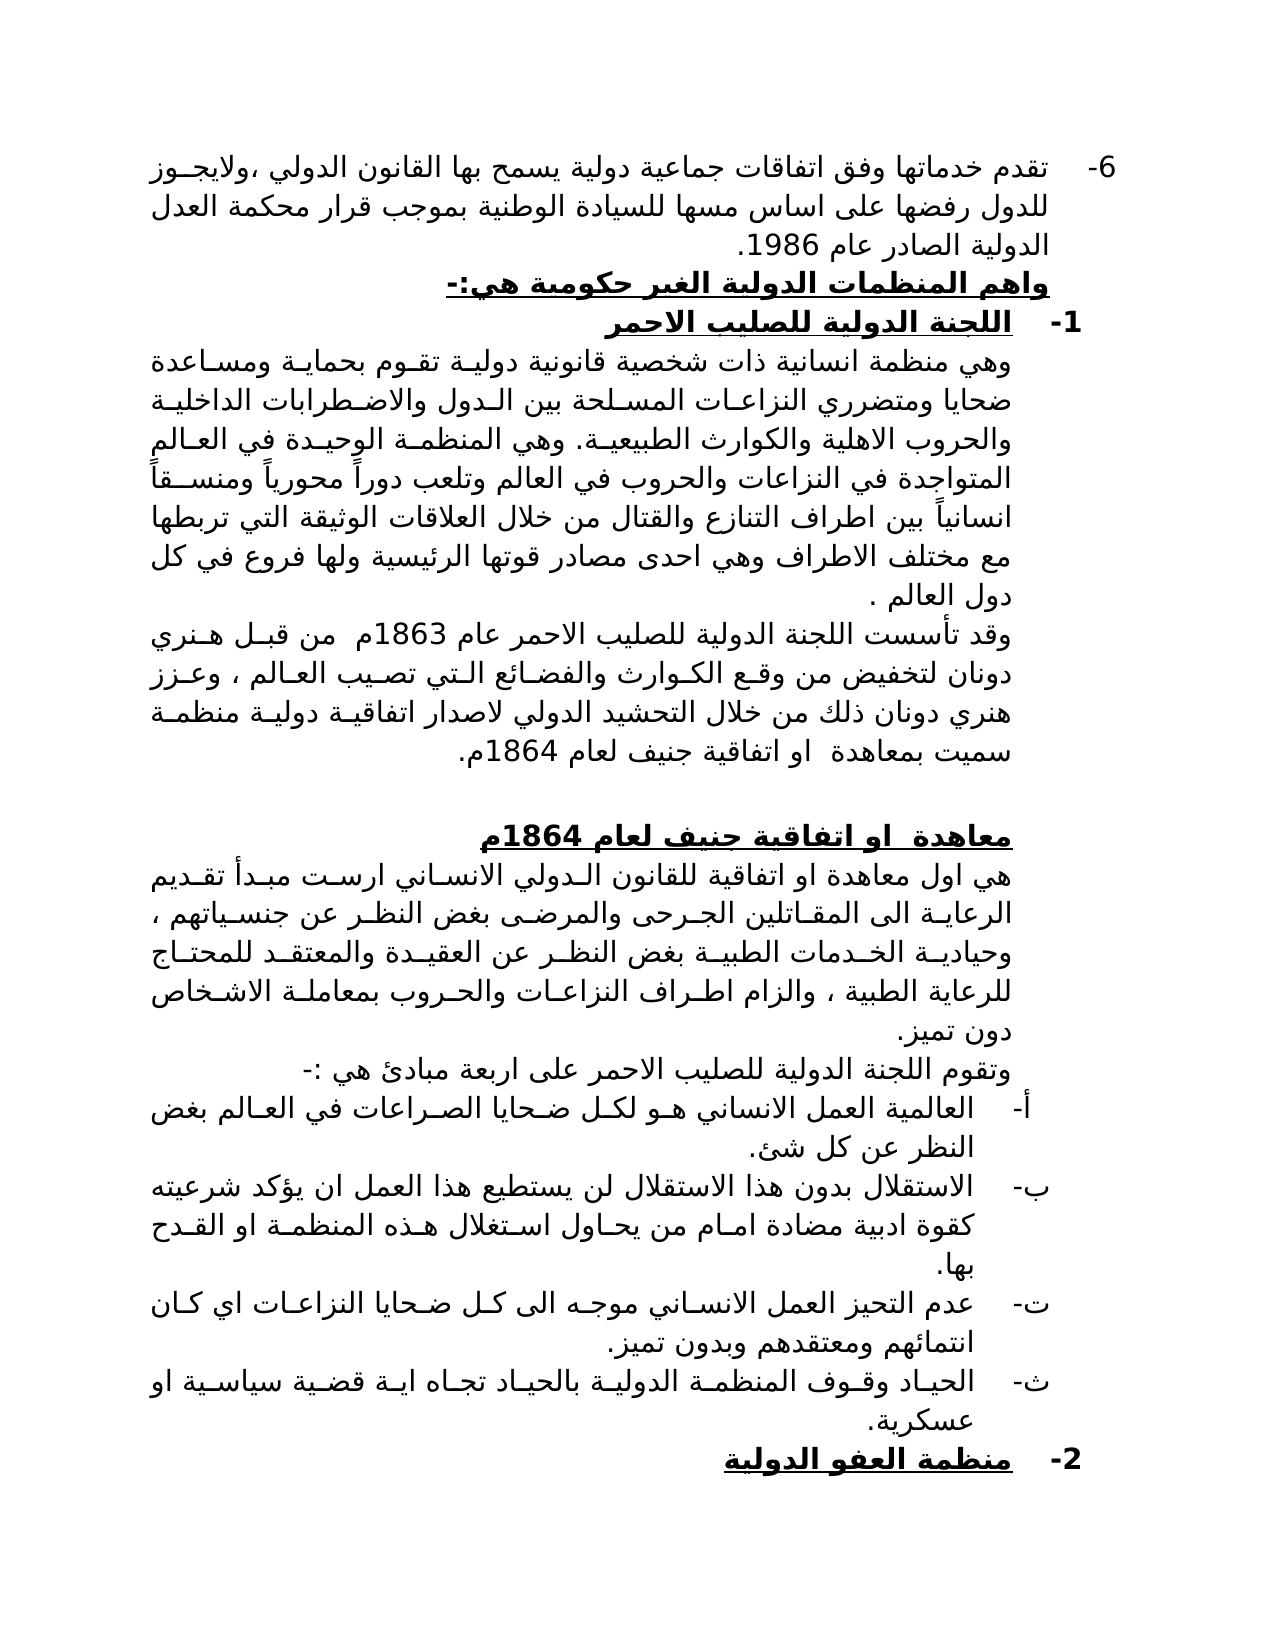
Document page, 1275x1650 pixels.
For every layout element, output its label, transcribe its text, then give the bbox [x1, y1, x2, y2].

text وهي منظمة انسانية ذات شخصية قانونية دولية تقوم بحماية ومساعدة ضحايا ومتضرري النزاعات المسلحة بين الدول والاضطرابات الداخلية والحروب الاهلية والكوارث الطبيعية. وهي المنظمة الوحيدة في العالم المتواجدة في النزاعات والحروب في العالم وتلعب دوراً محورياً ومنسقاً انسانياً بين اطراف التنازع والقتال من خلال العلاقات الوثيقة التي تربطها مع مختلف الاطراف وهي احدى مصادر قوتها الرئيسية ولها فروع في كل دول العالم . [150, 345, 1012, 612]
list اللجنة الدولية للصليب الاحمر [150, 306, 1050, 340]
text معاهدة او اتفاقية جنيف لعام 1864م [150, 819, 1012, 853]
text وتقوم اللجنة الدولية للصليب الاحمر على اربعة مبادئ هي :- [150, 1053, 1012, 1087]
list الحياد وقوف المنظمة الدولية بالحياد تجاه اية قضية سياسية او عسكرية. [150, 1364, 1012, 1437]
list تقدم خدماتها وفق اتفاقات جماعية دولية يسمح بها القانون الدولي ،ولايجوز للدول رفضها على اساس مسها للسيادة الوطنية بموجب قرار محكمة العدل الدولية الصادر عام 1986. [150, 150, 1087, 262]
list منظمة العفو الدولية [150, 1442, 1050, 1476]
list عدم التحيز العمل الانساني موجه الى كل ضحايا النزاعات اي كان انتمائهم ومعتقدهم وبدون تميز. [150, 1286, 1012, 1359]
text واهم المنظمات الدولية الغير حكومية هي:- [150, 267, 1050, 301]
list الاستقلال بدون هذا الاستقلال لن يستطيع هذا العمل ان يؤكد شرعيته كقوة ادبية مضادة امام من يحاول استغلال هذه المنظمة او القدح بها. [150, 1169, 1012, 1281]
list العالمية العمل الانساني هو لكل ضحايا الصراعات في العالم بغض النظر عن كل شئ. [150, 1092, 1012, 1164]
text وقد تأسست اللجنة الدولية للصليب الاحمر عام 1863م من قبل هنري دونان لتخفيض من وقع الكوارث والفضائع التي تصيب العالم ، وعزز هنري دونان ذلك من خلال التحشيد الدولي لاصدار اتفاقية دولية منظمة سميت بمعاهدة او اتفاقية جنيف لعام 1864م. [150, 617, 1012, 768]
text هي اول معاهدة او اتفاقية للقانون الدولي الانساني ارست مبدأ تقديم الرعاية الى المقاتلين الجرحى والمرضى بغض النظر عن جنسياتهم ، وحيادية الخدمات الطبية بغض النظر عن العقيدة والمعتقد للمحتاج للرعاية الطبية ، والزام اطراف النزاعات والحروب بمعاملة الاشخاص دون تميز. [150, 858, 1012, 1048]
